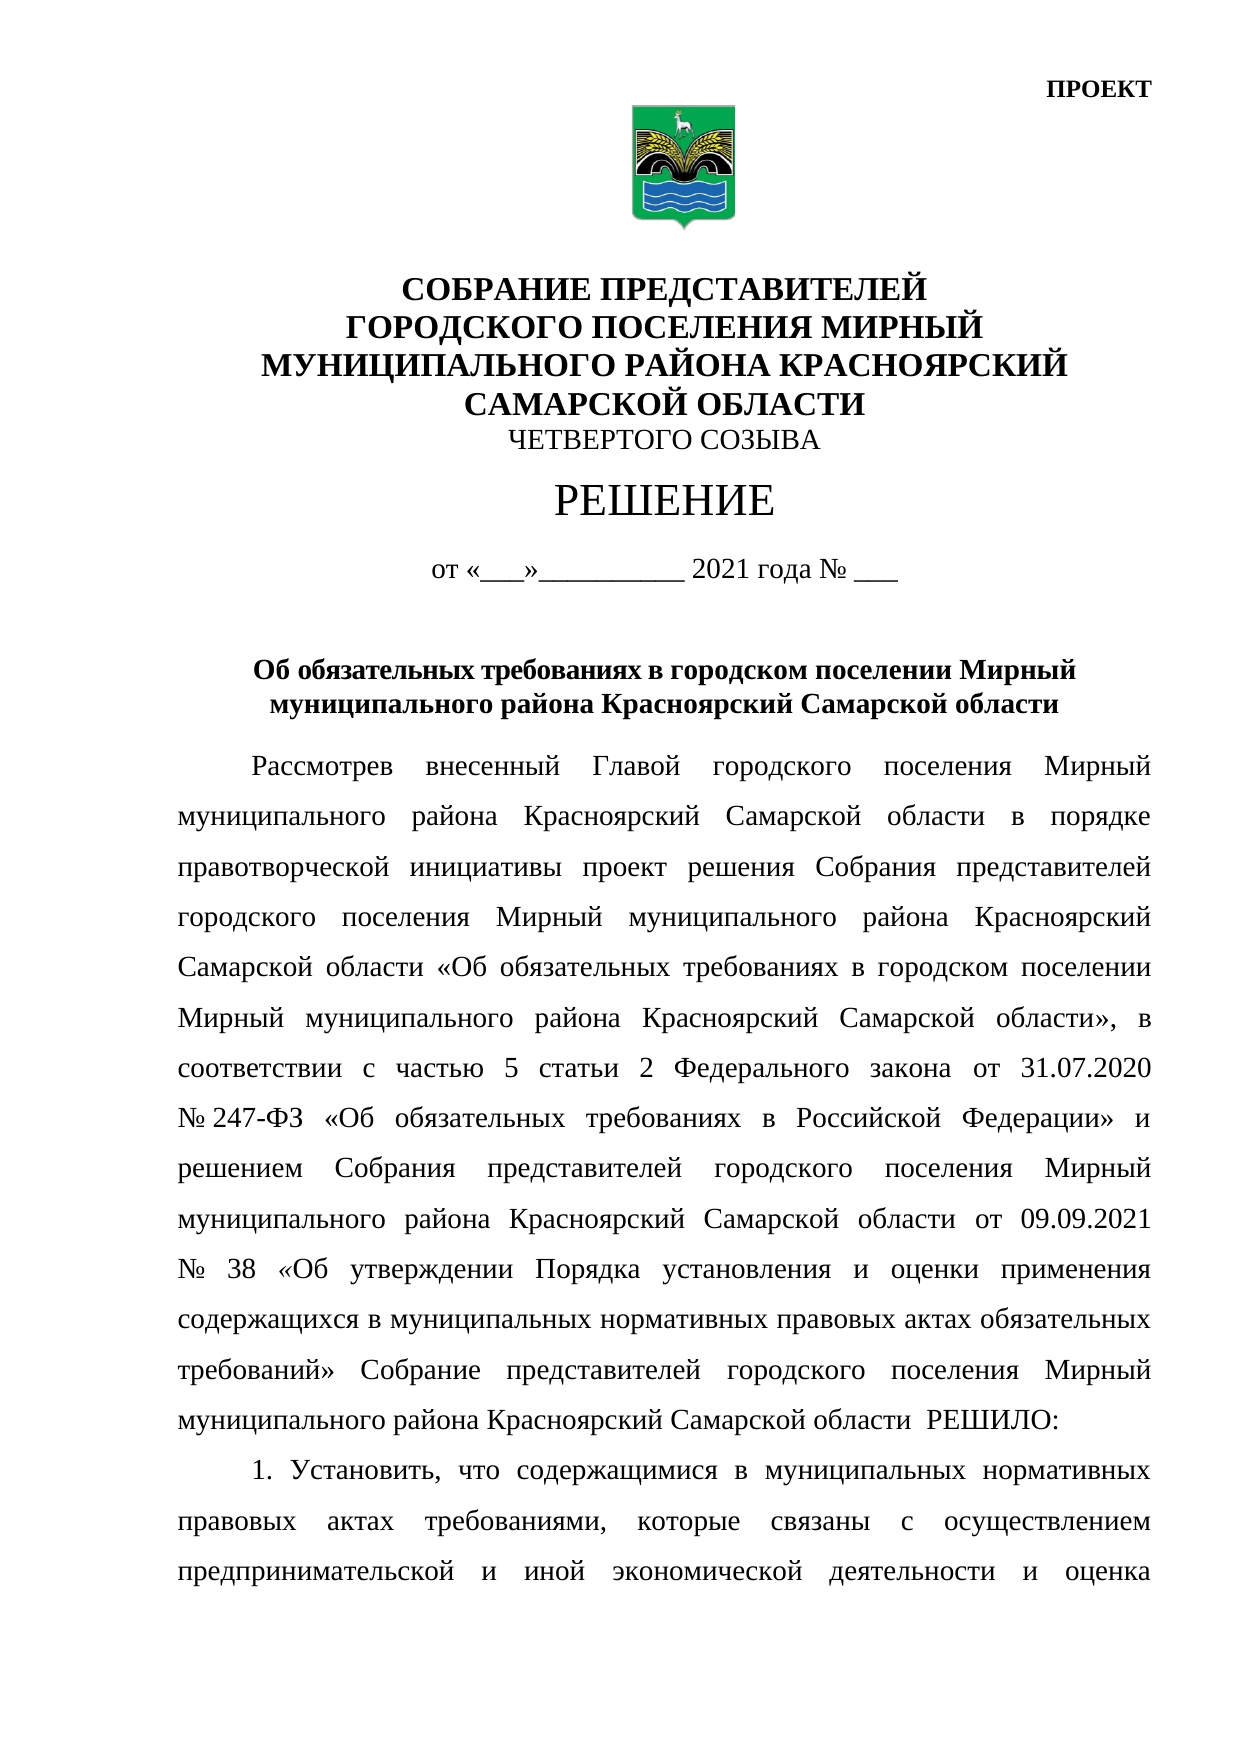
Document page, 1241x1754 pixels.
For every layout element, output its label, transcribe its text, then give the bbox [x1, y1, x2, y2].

text от «___»__________ 2021 года № ___ [177, 552, 1152, 585]
text СОБРАНИЕ ПРЕДСТАВИТЕЛЕЙ [177, 269, 1152, 307]
text ГОРОДСКОГО ПОСЕЛЕНИЯ МИРНЫЙ [177, 307, 1152, 346]
text Рассмотрев внесенный Главой городского поселения Мирный муниципального района Красноярский Самарской области в порядке правотворческой инициативы проект решения Собрания представителей городского поселения Мирный муниципального района Красноярский Самарской области «Об обязательных требованиях в городском поселении Мирный муниципального района Красноярский Самарской области», в соответствии с частью 5 статьи 2 Федерального закона от 31.07.2020 № 247-ФЗ «Об обязательных требованиях в Российской Федерации» и решением Собрания представителей городского поселения Мирный муниципального района Красноярский Самарской области от 09.09.2021 № 38 «Об утверждении Порядка установления и оценки применения содержащихся в муниципальных нормативных правовых актах обязательных требований» Собрание представителей городского поселения Мирный муниципального района Красноярский Самарской области РЕШИЛО: [177, 1134, 1152, 1436]
text Об обязательных требованиях в городском поселении Мирный муниципального района Красноярский Самарской области [177, 652, 1152, 719]
text РЕШЕНИЕ [177, 473, 1152, 525]
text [177, 1452, 1152, 1553]
text САМАРСКОЙ ОБЛАСТИ [177, 384, 1152, 422]
text Рассмотрев внесенный Главой городского поселения Мирный муниципального района Красноярский Самарской области в порядке правотворческой инициативы проект решения Собрания представителей городского поселения Мирный муниципального района Красноярский Самарской области «Об обязательных требованиях в городском поселении Мирный муниципального района Красноярский Самарской области», в соответствии с частью 5 статьи 2 Федерального закона от 31.07.2020 № 247-ФЗ «Об обязательных требованиях в Российской Федерации» и решением Собрания представителей городского поселения Мирный муниципального района Красноярский Самарской области от 09.09.2021 № 38 «Об утверждении Порядка установления и оценки применения содержащихся в муниципальных нормативных правовых актах обязательных требований» Собрание представителей городского поселения Мирный муниципального района Красноярский Самарской области РЕШИЛО: [177, 748, 1152, 1100]
text МУНИЦИПАЛЬНОГО РАЙОНА КРАСНОЯРСКИЙ [177, 346, 1152, 384]
text ЧЕТВЕРТОГО СОЗЫВА [177, 422, 1152, 456]
picture [631, 105, 736, 231]
